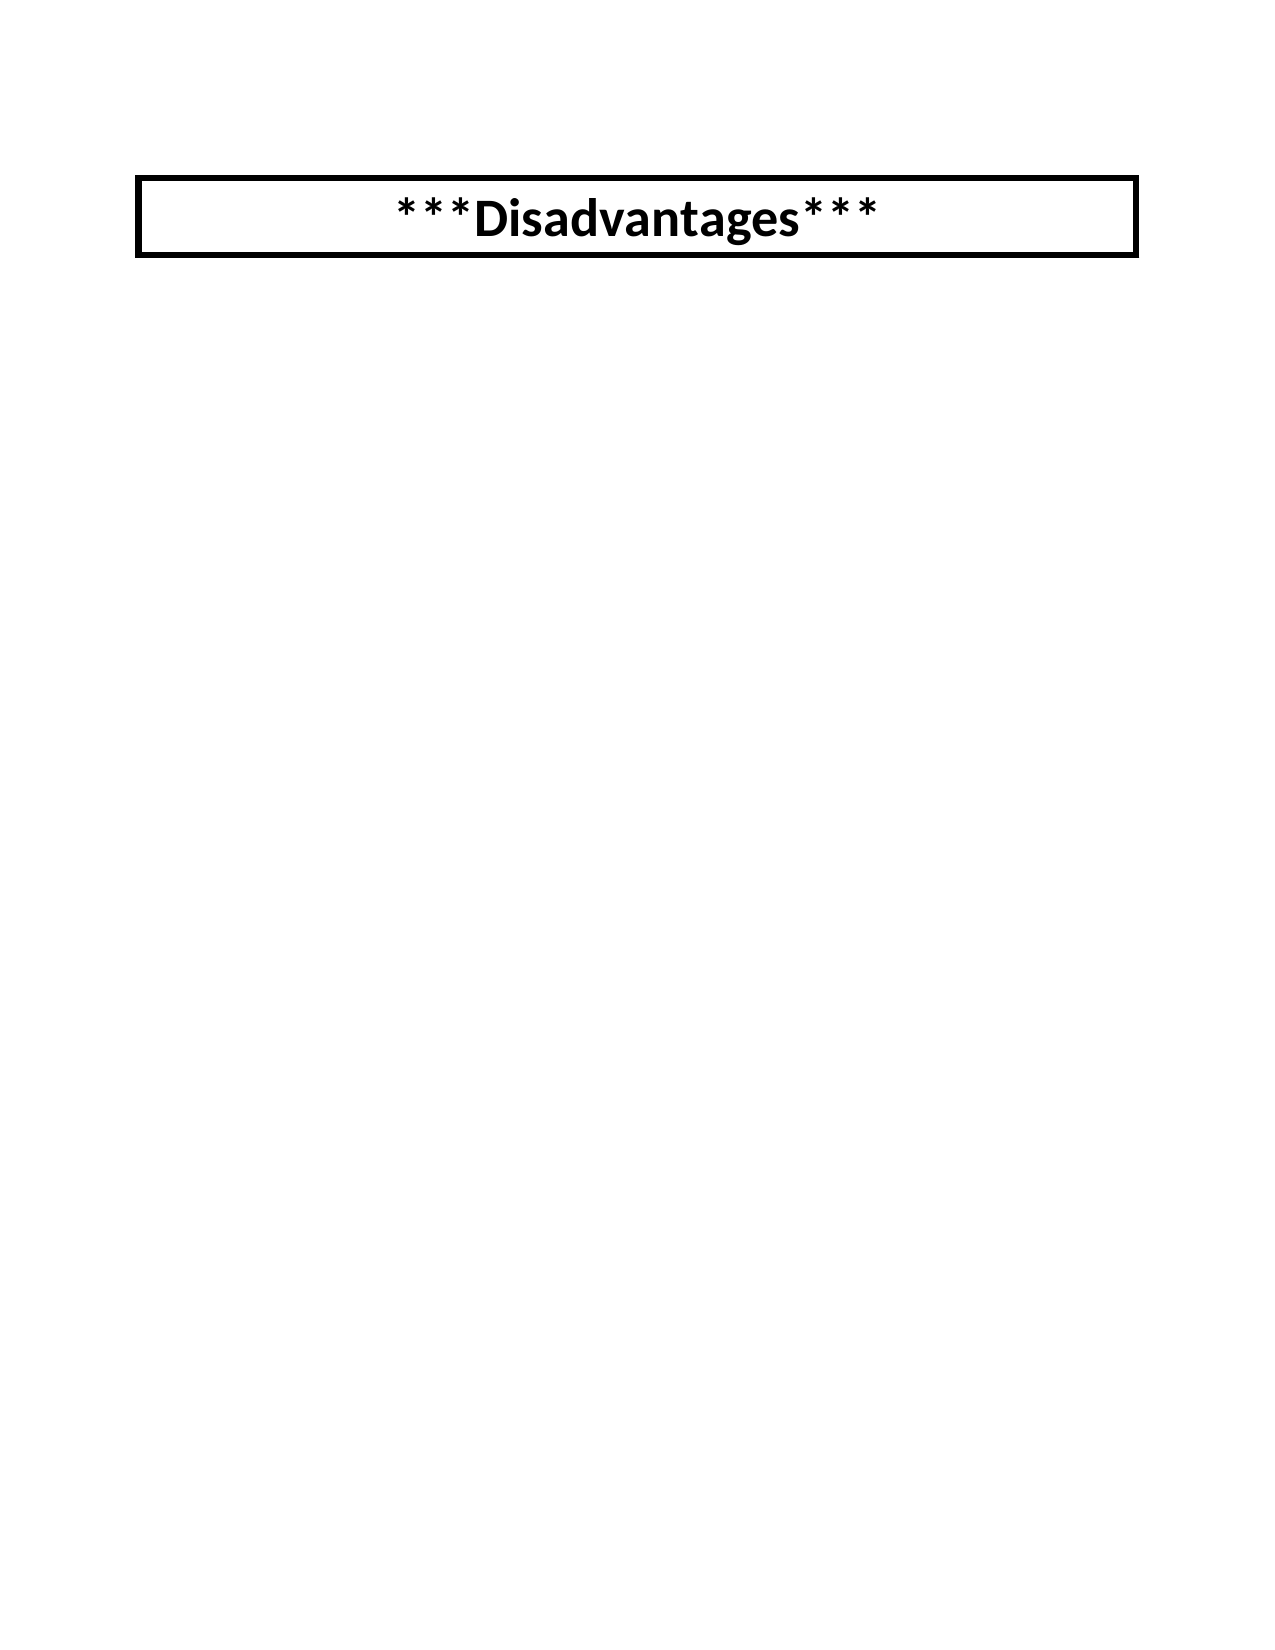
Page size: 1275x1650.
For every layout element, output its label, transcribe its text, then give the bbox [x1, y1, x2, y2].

subtitle ***Disadvantages*** [142, 181, 1133, 252]
